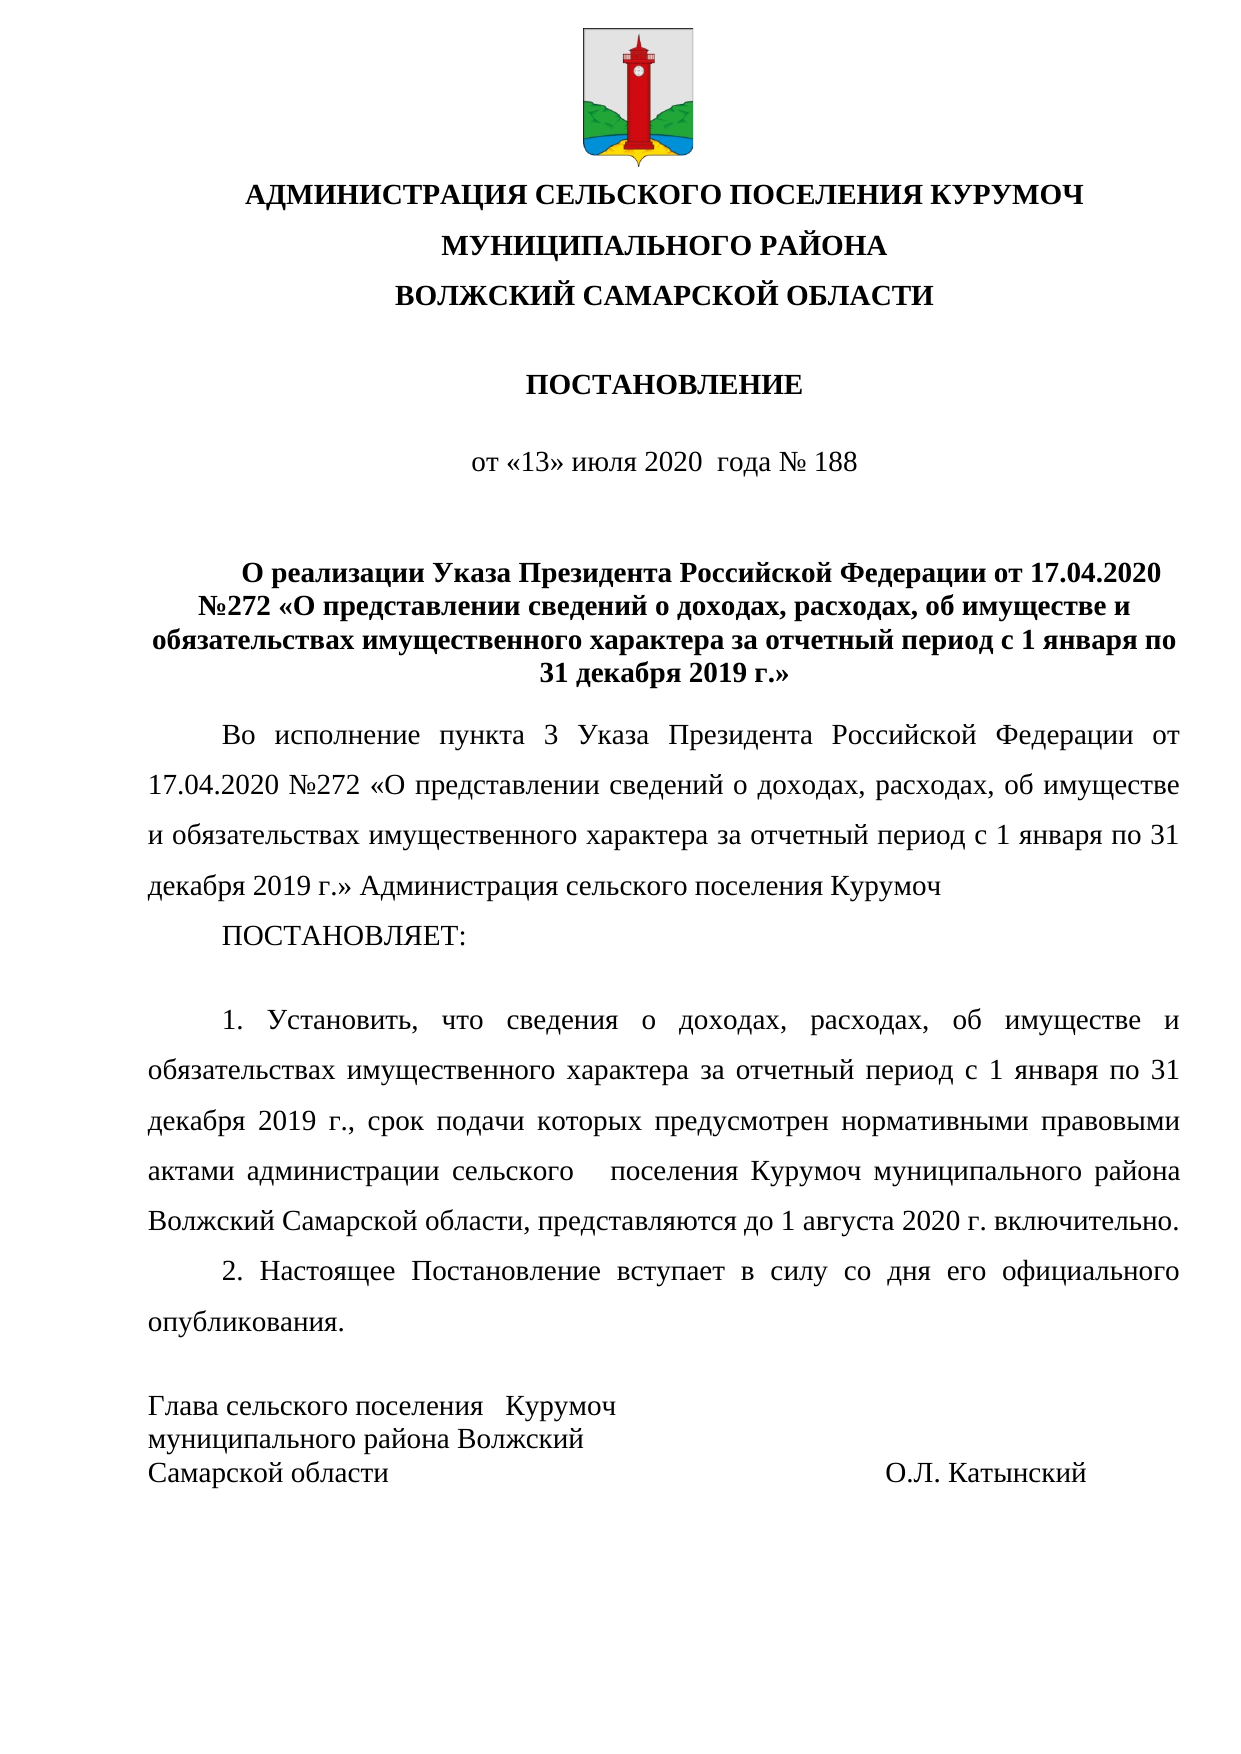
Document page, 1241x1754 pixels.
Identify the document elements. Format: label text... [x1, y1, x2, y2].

picture [583, 28, 694, 167]
text АДМИНИСТРАЦИЯ СЕЛЬСКОГО ПОСЕЛЕНИЯ КУРУМОЧ [148, 177, 1181, 211]
text 1. Установить, что сведения о доходах, расходах, об имуществе и обязательствах имущественного характера за отчетный период с 1 января по 31 декабря 2019 г., срок подачи которых предусмотрен нормативными правовыми актами администрации сельского поселения Курумоч муниципального района Волжский Самарской области, представляются до 1 августа 2020 г. включительно. [148, 1002, 1181, 1237]
text ПОСТАНОВЛЯЕТ: [148, 918, 1181, 952]
text Самарской области О.Л. Катынский [148, 1455, 1181, 1488]
text 2. Настоящее Постановление вступает в силу со дня его официального опубликования. [148, 1253, 1181, 1337]
text муниципального района Волжский [148, 1421, 1181, 1455]
text ВОЛЖСКИЙ САМАРСКОЙ ОБЛАСТИ [148, 278, 1181, 312]
text Глава сельского поселения Курумоч [148, 1388, 1181, 1421]
text МУНИЦИПАЛЬНОГО РАЙОНА [148, 228, 1181, 261]
text Во исполнение пункта 3 Указа Президента Российской Федерации от 17.04.2020 №272 «О представлении сведений о доходах, расходах, об имуществе и обязательствах имущественного характера за отчетный период с 1 января по 31 декабря 2019 г.» Администрация сельского поселения Курумоч [148, 717, 1181, 901]
text от «13» июля 2020 года № 188 [148, 444, 1181, 478]
text ПОСТАНОВЛЕНИЕ [148, 367, 1181, 401]
text О реализации Указа Президента Российской Федерации от 17.04.2020 №272 «О представлении сведений о доходах, расходах, об имуществе и обязательствах имущественного характера за отчетный период с 1 января по 31 декабря 2019 г.» [148, 555, 1181, 689]
